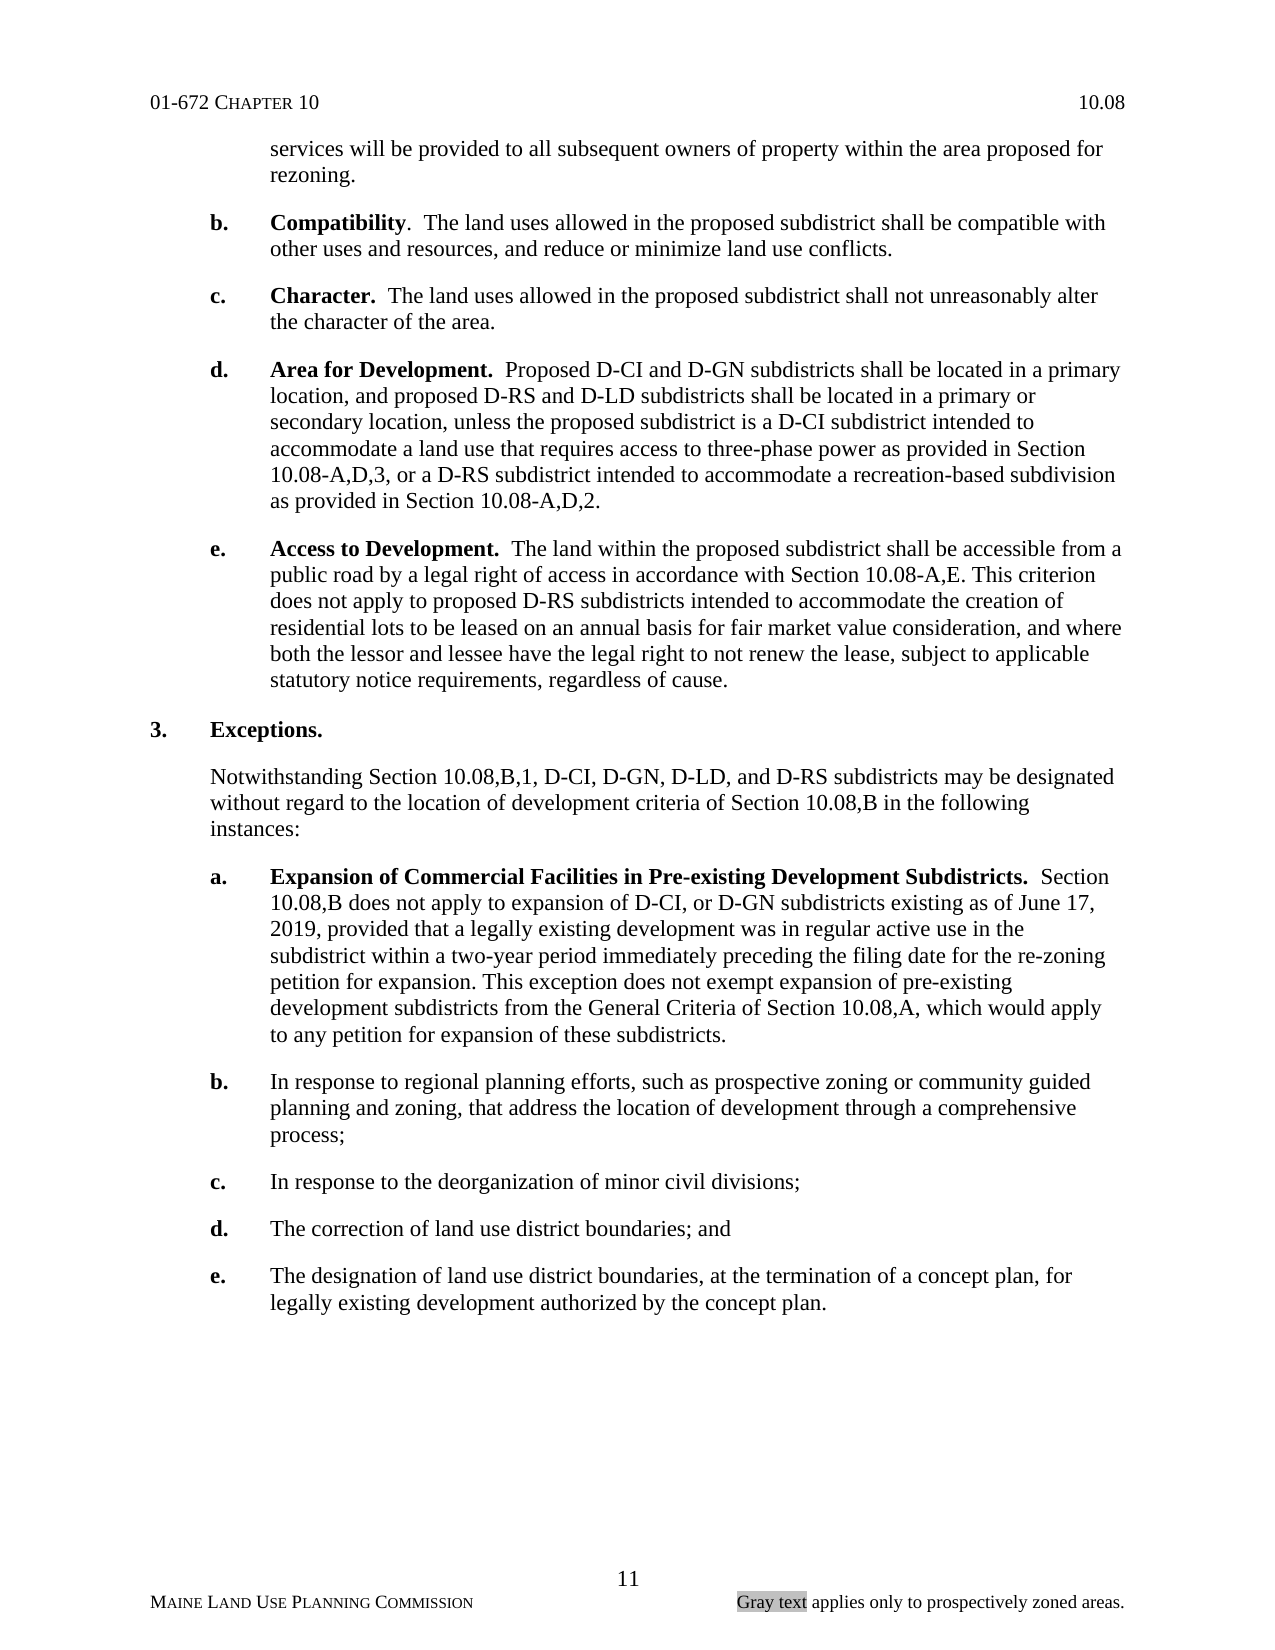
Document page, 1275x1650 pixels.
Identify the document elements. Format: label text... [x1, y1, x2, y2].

subtitle The designation of land use district boundaries, at the termination of a concept plan, for legally existing development authorized by the concept plan. [210, 1262, 1125, 1315]
subtitle Notwithstanding Section 10.08,B,1, D-CI, D-GN, D-LD, and D-RS subdistricts may be designated without regard to the location of development criteria of Section 10.08,B in the following instances: [210, 763, 1125, 842]
subtitle Character. The land uses allowed in the proposed subdistrict shall not unreasonably alter the character of the area. [210, 282, 1125, 335]
subtitle Access to Development. The land within the proposed subdistrict shall be accessible from a public road by a legal right of access in accordance with Section 10.08-A,E. This criterion does not apply to proposed D-RS subdistricts intended to accommodate the creation of residential lots to be leased on an annual basis for fair market value consideration, and where both the lessor and lessee have the legal right to not renew the lease, subject to applicable statutory notice requirements, regardless of cause. [210, 534, 1125, 693]
subtitle In response to the deorganization of minor civil divisions; [210, 1168, 1125, 1194]
subtitle Area for Development. Proposed D-CI and D-GN subdistricts shall be located in a primary location, and proposed D-RS and D-LD subdistricts shall be located in a primary or secondary location, unless the proposed subdistrict is a D-CI subdistrict intended to accommodate a land use that requires access to three-phase power as provided in Section 10.08-A,D,3, or a D-RS subdistrict intended to accommodate a recreation-based subdivision as provided in Section 10.08-A,D,2. [210, 356, 1125, 514]
subtitle The correction of land use district boundaries; and [210, 1215, 1125, 1241]
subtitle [210, 135, 1125, 188]
subtitle In response to regional planning efforts, such as prospective zoning or community guided planning and zoning, that address the location of development through a comprehensive process; [210, 1068, 1125, 1147]
subtitle Compatibility. The land uses allowed in the proposed subdistrict shall be compatible with other uses and resources, and reduce or minimize land use conflicts. [210, 208, 1125, 261]
subtitle Exceptions. [150, 716, 1125, 742]
subtitle Expansion of Commercial Facilities in Pre-existing Development Subdistricts. Section 10.08,B does not apply to expansion of D-CI, or D-GN subdistricts existing as of June 17, 2019, provided that a legally existing development was in regular active use in the subdistrict within a two-year period immediately preceding the filing date for the re-zoning petition for expansion. This exception does not exempt expansion of pre-existing development subdistricts from the General Criteria of Section 10.08,A, which would apply to any petition for expansion of these subdistricts. [210, 863, 1125, 1047]
